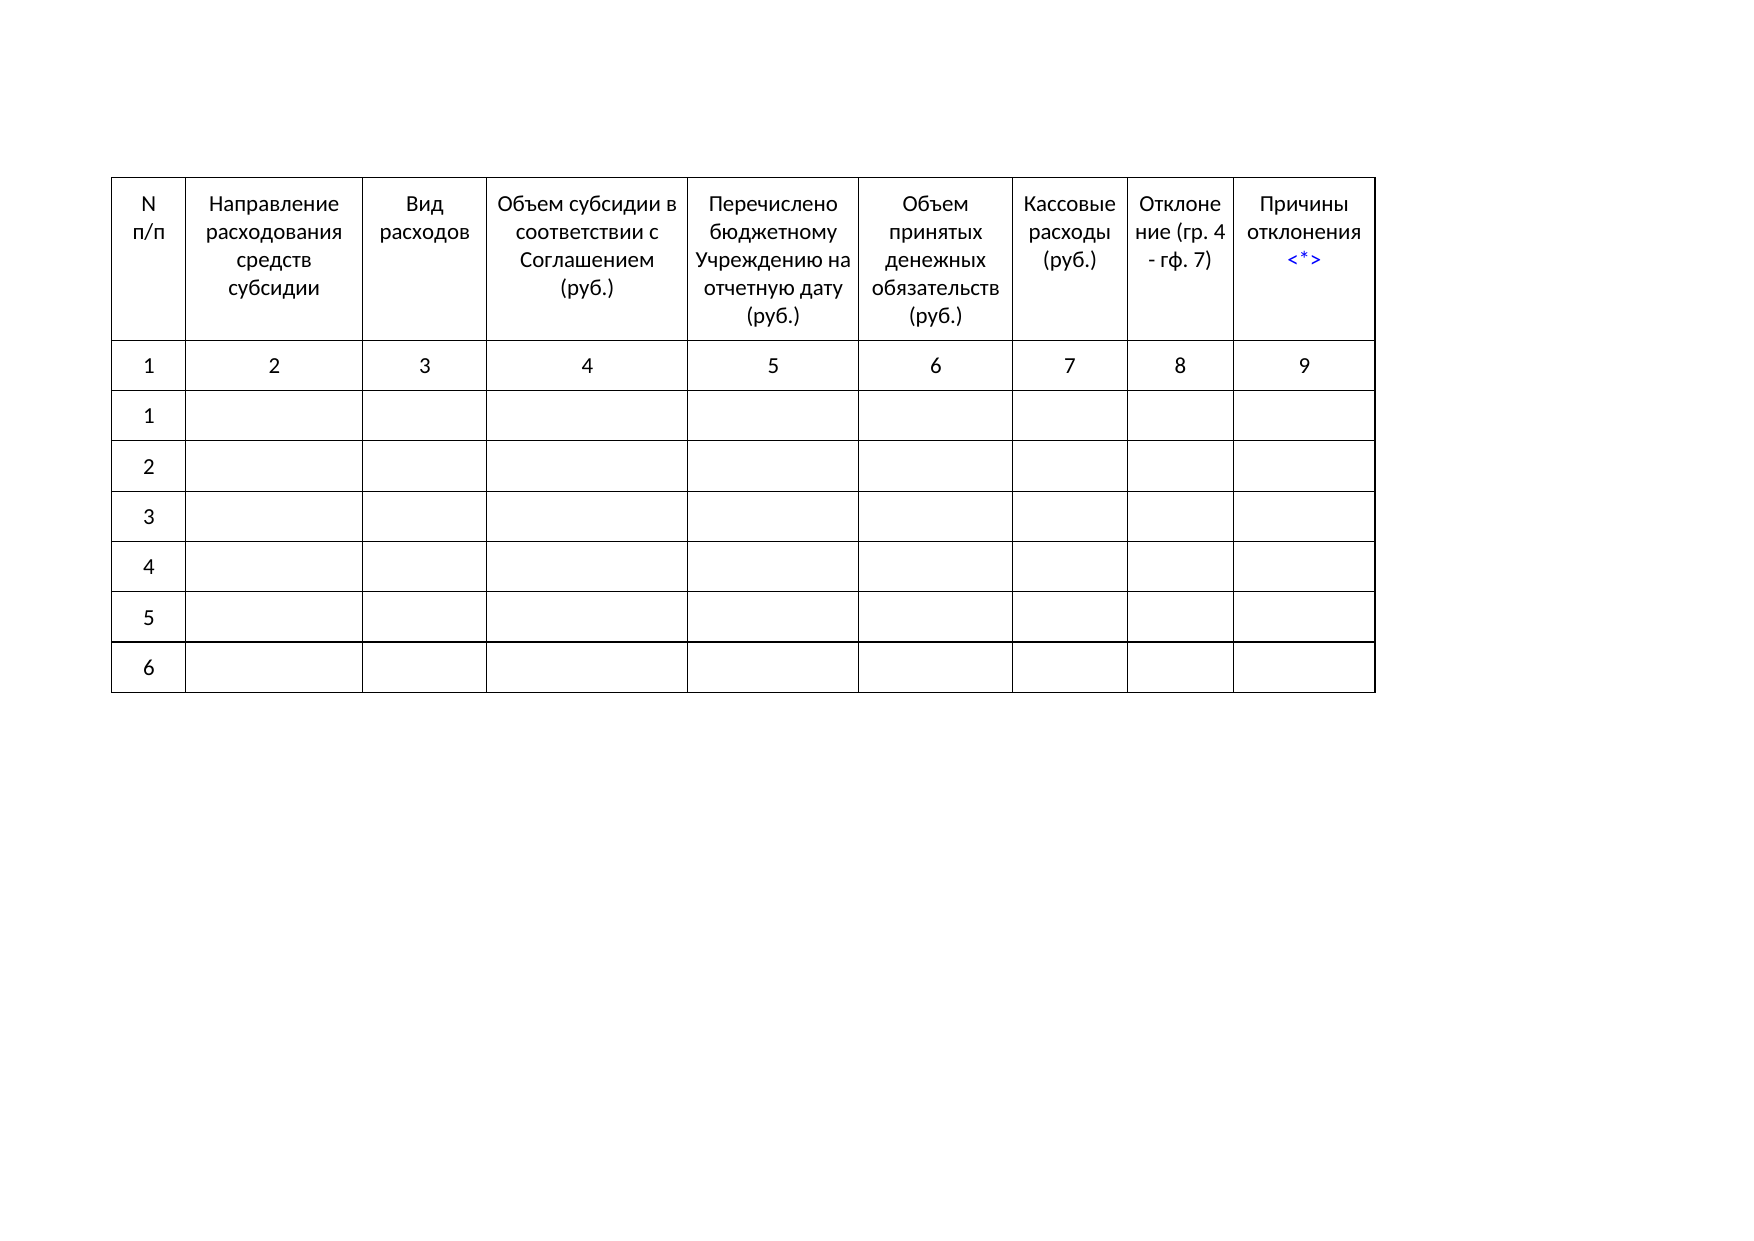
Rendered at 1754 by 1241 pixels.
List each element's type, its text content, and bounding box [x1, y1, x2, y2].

table_cell [1013, 492, 1127, 541]
table_header N п/п [112, 178, 185, 339]
table_cell 8 [1128, 341, 1233, 390]
table_header Перечислено бюджетному Учреждению на отчетную дату (руб.) [688, 178, 858, 339]
table_cell [1234, 391, 1374, 440]
table_cell 7 [1013, 341, 1127, 390]
table_cell [1128, 441, 1233, 491]
table_cell [186, 592, 362, 641]
table_cell [487, 542, 687, 591]
table_cell [859, 441, 1012, 491]
table_cell 1 [112, 341, 185, 390]
table_cell [1128, 643, 1233, 692]
table_header Причины отклонения <*> [1234, 178, 1374, 339]
table_cell 4 [112, 542, 185, 591]
table_cell [859, 542, 1012, 591]
table_cell [1128, 391, 1233, 440]
table_cell [186, 441, 362, 491]
table_header Отклонение (гр. 4 - гф. 7) [1128, 178, 1233, 339]
table_cell [487, 391, 687, 440]
table_cell [1013, 643, 1127, 692]
table_cell [1013, 592, 1127, 641]
table_cell [487, 643, 687, 692]
table_header Объем субсидии в соответствии с Соглашением (руб.) [487, 178, 687, 339]
table_header Вид расходов [363, 178, 486, 339]
table_cell [688, 643, 858, 692]
table_cell [487, 592, 687, 641]
table_cell 2 [112, 441, 185, 491]
table_cell [688, 441, 858, 491]
table_cell [363, 542, 486, 591]
table_cell [1234, 441, 1374, 491]
table_cell [859, 492, 1012, 541]
table_cell 5 [112, 592, 185, 641]
table_cell 2 [186, 341, 362, 390]
table_cell 5 [688, 341, 858, 390]
table_cell [1128, 592, 1233, 641]
table_cell [186, 391, 362, 440]
table_cell 1 [112, 391, 185, 440]
table_cell [363, 643, 486, 692]
table_cell [186, 492, 362, 541]
table_header Кассовые расходы (руб.) [1013, 178, 1127, 339]
table_cell [1128, 542, 1233, 591]
table_cell [363, 391, 486, 440]
table_cell 9 [1234, 341, 1374, 390]
table_cell [487, 441, 687, 491]
table_cell [688, 592, 858, 641]
table_cell [1013, 542, 1127, 591]
table_cell [363, 441, 486, 491]
table_cell [363, 592, 486, 641]
table_header Объем принятых денежных обязательств (руб.) [859, 178, 1012, 339]
table_cell [1234, 643, 1374, 692]
table_cell [859, 643, 1012, 692]
table_cell [1128, 492, 1233, 541]
table_cell 3 [363, 341, 486, 390]
table_cell [1234, 592, 1374, 641]
table_cell [487, 492, 687, 541]
table_cell [1234, 542, 1374, 591]
table_cell [1013, 441, 1127, 491]
table_header Направление расходования средств субсидии [186, 178, 362, 339]
table_cell [363, 492, 486, 541]
table_cell [688, 391, 858, 440]
table_cell 6 [859, 341, 1012, 390]
table_cell [1234, 492, 1374, 541]
table_cell [688, 542, 858, 591]
table_cell [186, 643, 362, 692]
table_cell [688, 492, 858, 541]
table_cell [1013, 391, 1127, 440]
table_cell [859, 592, 1012, 641]
table_cell 6 [112, 643, 185, 692]
table_cell 3 [112, 492, 185, 541]
table_cell [186, 542, 362, 591]
table_cell 4 [487, 341, 687, 390]
table_cell [859, 391, 1012, 440]
